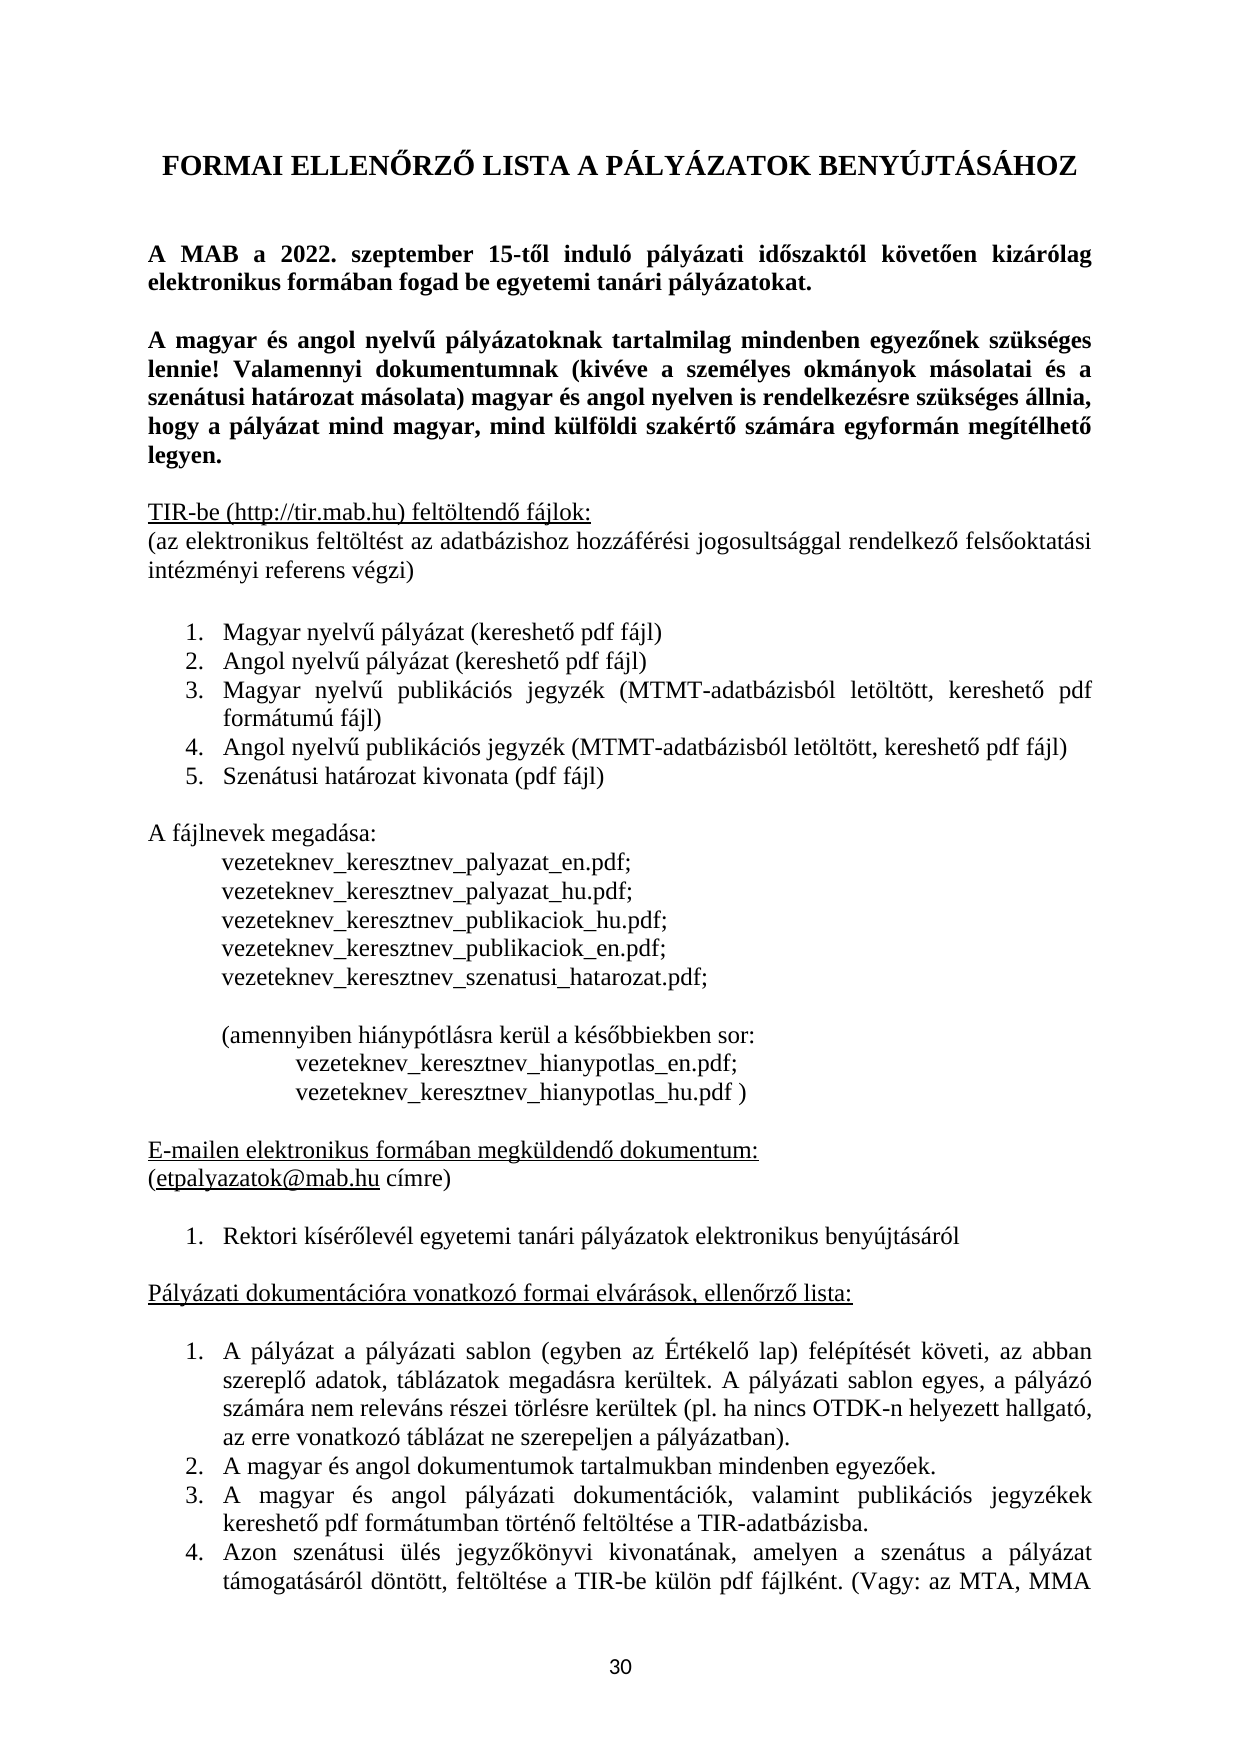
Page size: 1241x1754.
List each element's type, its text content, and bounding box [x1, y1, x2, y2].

text TIR-be (http://tir.mab.hu) feltöltendő fájlok: [148, 497, 1093, 526]
list A pályázat a pályázati sablon (egyben az Értékelő lap) felépítését követi, az abban szereplő adatok, táblázatok megadásra kerültek. A pályázati sablon egyes, a pályázó számára nem releváns részei törlésre kerültek (pl. ha nincs OTDK-n helyezett hallgató, az erre vonatkozó táblázat ne szerepeljen a pályázatban). [185, 1336, 1093, 1451]
text Pályázati dokumentációra vonatkozó formai elvárások, ellenőrző lista: [148, 1278, 1093, 1307]
list Magyar nyelvű pályázat (kereshető pdf fájl) [185, 617, 1093, 646]
text vezeteknev_keresztnev_szenatusi_hatarozat.pdf; [221, 962, 1093, 991]
text E-mailen elektronikus formában megküldendő dokumentum: [148, 1135, 1093, 1163]
text A MAB a 2022. szeptember 15-től induló pályázati időszaktól követően kizárólag elektronikus formában fogad be egyetemi tanári pályázatokat. [148, 239, 1093, 296]
list Angol nyelvű publikációs jegyzék (MTMT-adatbázisból letöltött, kereshető pdf fájl) [185, 732, 1093, 761]
text (az elektronikus feltöltést az adatbázishoz hozzáférési jogosultsággal rendelkező felsőoktatási intézményi referens végzi) [148, 526, 1093, 584]
text vezeteknev_keresztnev_publikaciok_hu.pdf; [221, 905, 1093, 933]
list A magyar és angol dokumentumok tartalmukban mindenben egyezőek. [185, 1451, 1093, 1480]
text vezeteknev_keresztnev_palyazat_en.pdf; [221, 847, 1093, 876]
text (etpalyazatok@mab.hu címre) [148, 1163, 1093, 1192]
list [185, 1537, 1093, 1595]
list Szenátusi határozat kivonata (pdf fájl) [185, 761, 1093, 790]
list Magyar nyelvű publikációs jegyzék (MTMT-adatbázisból letöltött, kereshető pdf formátumú fájl) [185, 675, 1093, 732]
text vezeteknev_keresztnev_publikaciok_en.pdf; [221, 933, 1093, 962]
text vezeteknev_keresztnev_palyazat_hu.pdf; [221, 876, 1093, 905]
text (amennyiben hiánypótlásra kerül a későbbiekben sor: [221, 1020, 1093, 1048]
text vezeteknev_keresztnev_hianypotlas_hu.pdf ) [295, 1077, 1093, 1106]
text A fájlnevek megadása: [148, 818, 1093, 847]
list A magyar és angol pályázati dokumentációk, valamint publikációs jegyzékek kereshető pdf formátumban történő feltöltése a TIR-adatbázisba. [185, 1480, 1093, 1537]
text FORMAI ELLENŐRZŐ LISTA A PÁLYÁZATOK BENYÚJTÁSÁHOZ [148, 148, 1093, 181]
list Angol nyelvű pályázat (kereshető pdf fájl) [185, 646, 1093, 675]
text vezeteknev_keresztnev_hianypotlas_en.pdf; [295, 1048, 1093, 1077]
text A magyar és angol nyelvű pályázatoknak tartalmilag mindenben egyezőnek szükséges lennie! Valamennyi dokumentumnak (kivéve a személyes okmányok másolatai és a szenátusi határozat másolata) magyar és angol nyelven is rendelkezésre szükséges állnia, hogy a pályázat mind magyar, mind külföldi szakértő számára egyformán megítélhető legyen. [148, 325, 1093, 469]
list Rektori kísérőlevél egyetemi tanári pályázatok elektronikus benyújtásáról [185, 1221, 1093, 1250]
